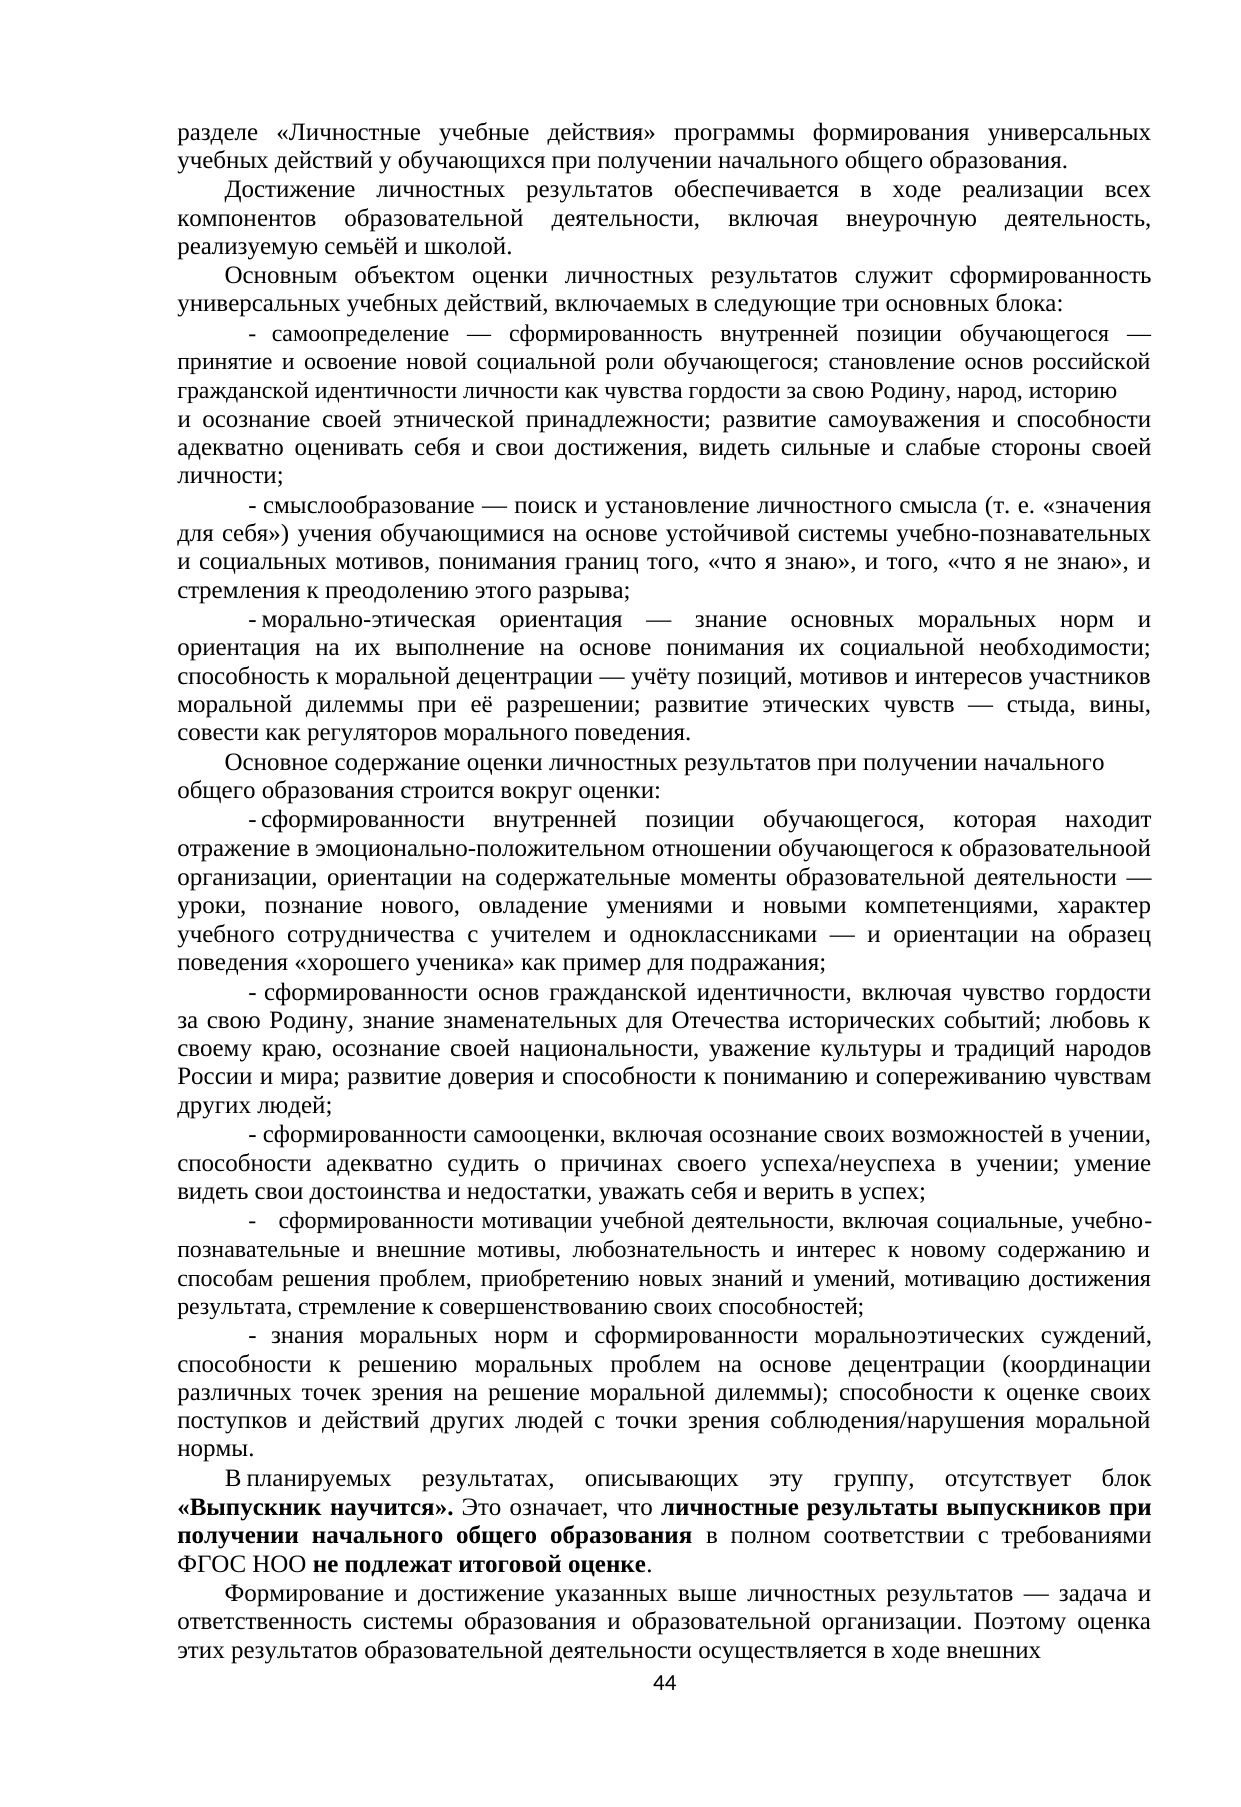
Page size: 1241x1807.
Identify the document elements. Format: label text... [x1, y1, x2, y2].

list морально-этическая ориентация — знание основных моральных норм и ориентация на их выполнение на основе понимания их социальной необходимости; способность к моральной децентрации — учёту позиций, мотивов и интересов участников моральной дилеммы при её разрешении; развитие этических чувств — стыда, вины, совести как регуляторов морального поведения. [177, 605, 1152, 746]
text 44 [150, 1668, 1179, 1696]
text Основным объектом оценки личностных результатов служит сформированность универсальных учебных действий, включаемых в следующие три основных блока: [177, 261, 1152, 317]
text Достижение личностных результатов обеспечивается в ходе реализации всех компонентов образовательной деятельности, включая внеурочную деятельность, реализуемую семьёй и школой. [177, 175, 1152, 260]
list планируемых результатах, описывающих эту группу, отсутствует блок «Выпускник научится». Это означает, что личностные результаты выпускников при получении начального общего образования в полном соответствии с требованиями ФГОС НОО не подлежат итоговой оценке. [177, 1464, 1152, 1578]
list осознание своей этнической принадлежности; развитие самоуважения и способности адекватно оценивать себя и свои достижения, видеть сильные и слабые стороны своей личности; [177, 405, 1152, 489]
list самоопределение — сформированность внутренней позиции обучающегося — принятие и освоение новой социальной роли обучающегося; становление основ российской гражданской идентичности личности как чувства гордости за свою Родину, народ, историю [177, 319, 1152, 403]
list сформированности самооценки, включая осознание своих возможностей в учении, способности адекватно судить о причинах своего успеха/неуспеха в учении; умение видеть свои достоинства и недостатки, уважать себя и верить в успех; [177, 1120, 1152, 1205]
text разделе «Личностные учебные действия» программы формирования универсальных учебных действий у обучающихся при получении начального общего образования. [177, 118, 1152, 174]
text Основное содержание оценки личностных результатов при получении начального общего образования строится вокруг оценки: [177, 748, 1152, 803]
list сформированности основ гражданской идентичности, включая чувство гордости за свою Родину, знание знаменательных для Отечества исторических событий; любовь к своему краю, осознание своей национальности, уважение культуры и традиций народов России и мира; развитие доверия и способности к пониманию и сопереживанию чувствам других людей; [177, 977, 1152, 1118]
list сформированности внутренней позиции обучающегося, которая находит отражение в эмоционально-положительном отношении обучающегося к образовательноой организации, ориентации на содержательные моменты образовательной деятельности — уроки, познание нового, овладение умениями и новыми компетенциями, характер учебного сотрудничества с учителем и одноклассниками — и ориентации на образец поведения «хорошего ученика» как пример для подражания; [177, 805, 1152, 976]
list сформированности мотивации учебной деятельности, включая социальные, учебно­познавательные и внешние мотивы, любознательность и интерес к новому содержанию и способам решения проблем, приобретению новых знаний и умений, мотивацию достижения результата, стремление к совершенствованию своих способностей; [177, 1206, 1152, 1320]
list знания моральных норм и сформированности морально­этических суждений, способности к решению моральных проблем на основе децентрации (координации различных точек зрения на решение моральной дилеммы); способности к оценке своих поступков и действий других людей с точки зрения соблюдения/нарушения моральной нормы. [177, 1321, 1152, 1462]
text Формирование и достижение указанных выше личностных результатов — задача и ответственность системы образования и образовательной организации. Поэтому оценка этих результатов образовательной деятельности осуществляется в ходе внешних [177, 1579, 1152, 1663]
list смыслообразование — поиск и установление личностного смысла (т. е. «значения для себя») учения обучающимися на основе устойчивой системы учебно-познавательных и социальных мотивов, понимания границ того, «что я знаю», и того, «что я не знаю», и стремления к преодолению этого разрыва; [177, 491, 1152, 603]
